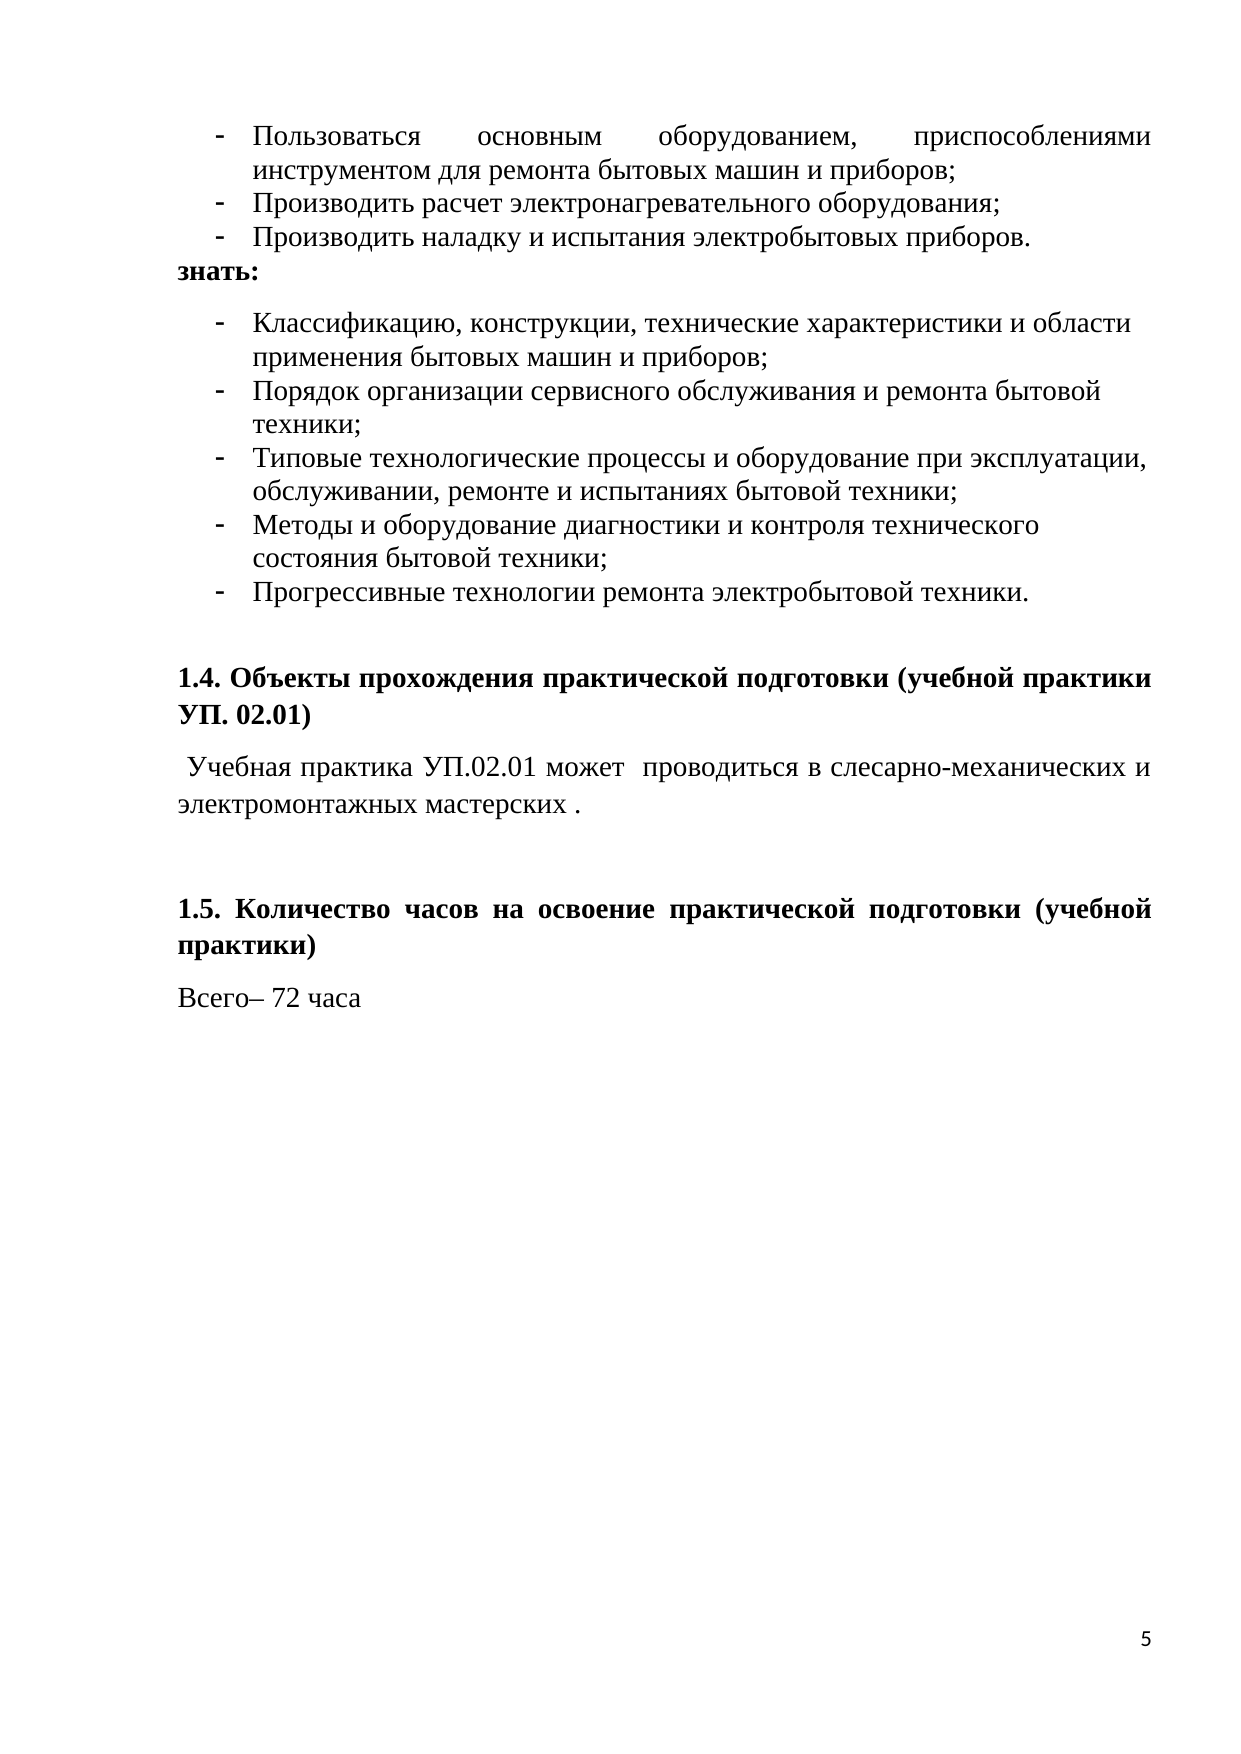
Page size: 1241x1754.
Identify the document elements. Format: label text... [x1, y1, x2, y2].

list Порядок организации сервисного обслуживания и ремонта бытовой техники; [215, 373, 1152, 440]
list Пользоваться основным оборудованием, приспособлениями инструментом для ремонта бытовых машин и приборов; [215, 118, 1152, 185]
list Методы и оборудование диагностики и контроля технического состояния бытовой техники; [215, 507, 1152, 574]
list Прогрессивные технологии ремонта электробытовой техники. [215, 574, 1152, 608]
text знать: [177, 253, 1152, 286]
text 1.4. Объекты прохождения практической подготовки (учебной практики УП. 02.01) [177, 661, 1152, 730]
list Производить наладку и испытания электробытовых приборов. [215, 219, 1152, 253]
text 1.5. Количество часов на освоение практической подготовки (учебной практики) [177, 891, 1152, 961]
list Производить расчет электронагревательного оборудования; [215, 185, 1152, 219]
text Учебная практика УП.02.01 может проводиться в слесарно-механических и электромонтажных мастерских . [177, 749, 1152, 819]
text Всего– 72 часа [177, 980, 1152, 1014]
list Типовые технологические процессы и оборудование при эксплуатации, обслуживании, ремонте и испытаниях бытовой техники; [215, 440, 1152, 507]
list Классификацию, конструкции, технические характеристики и области применения бытовых машин и приборов; [215, 305, 1152, 373]
